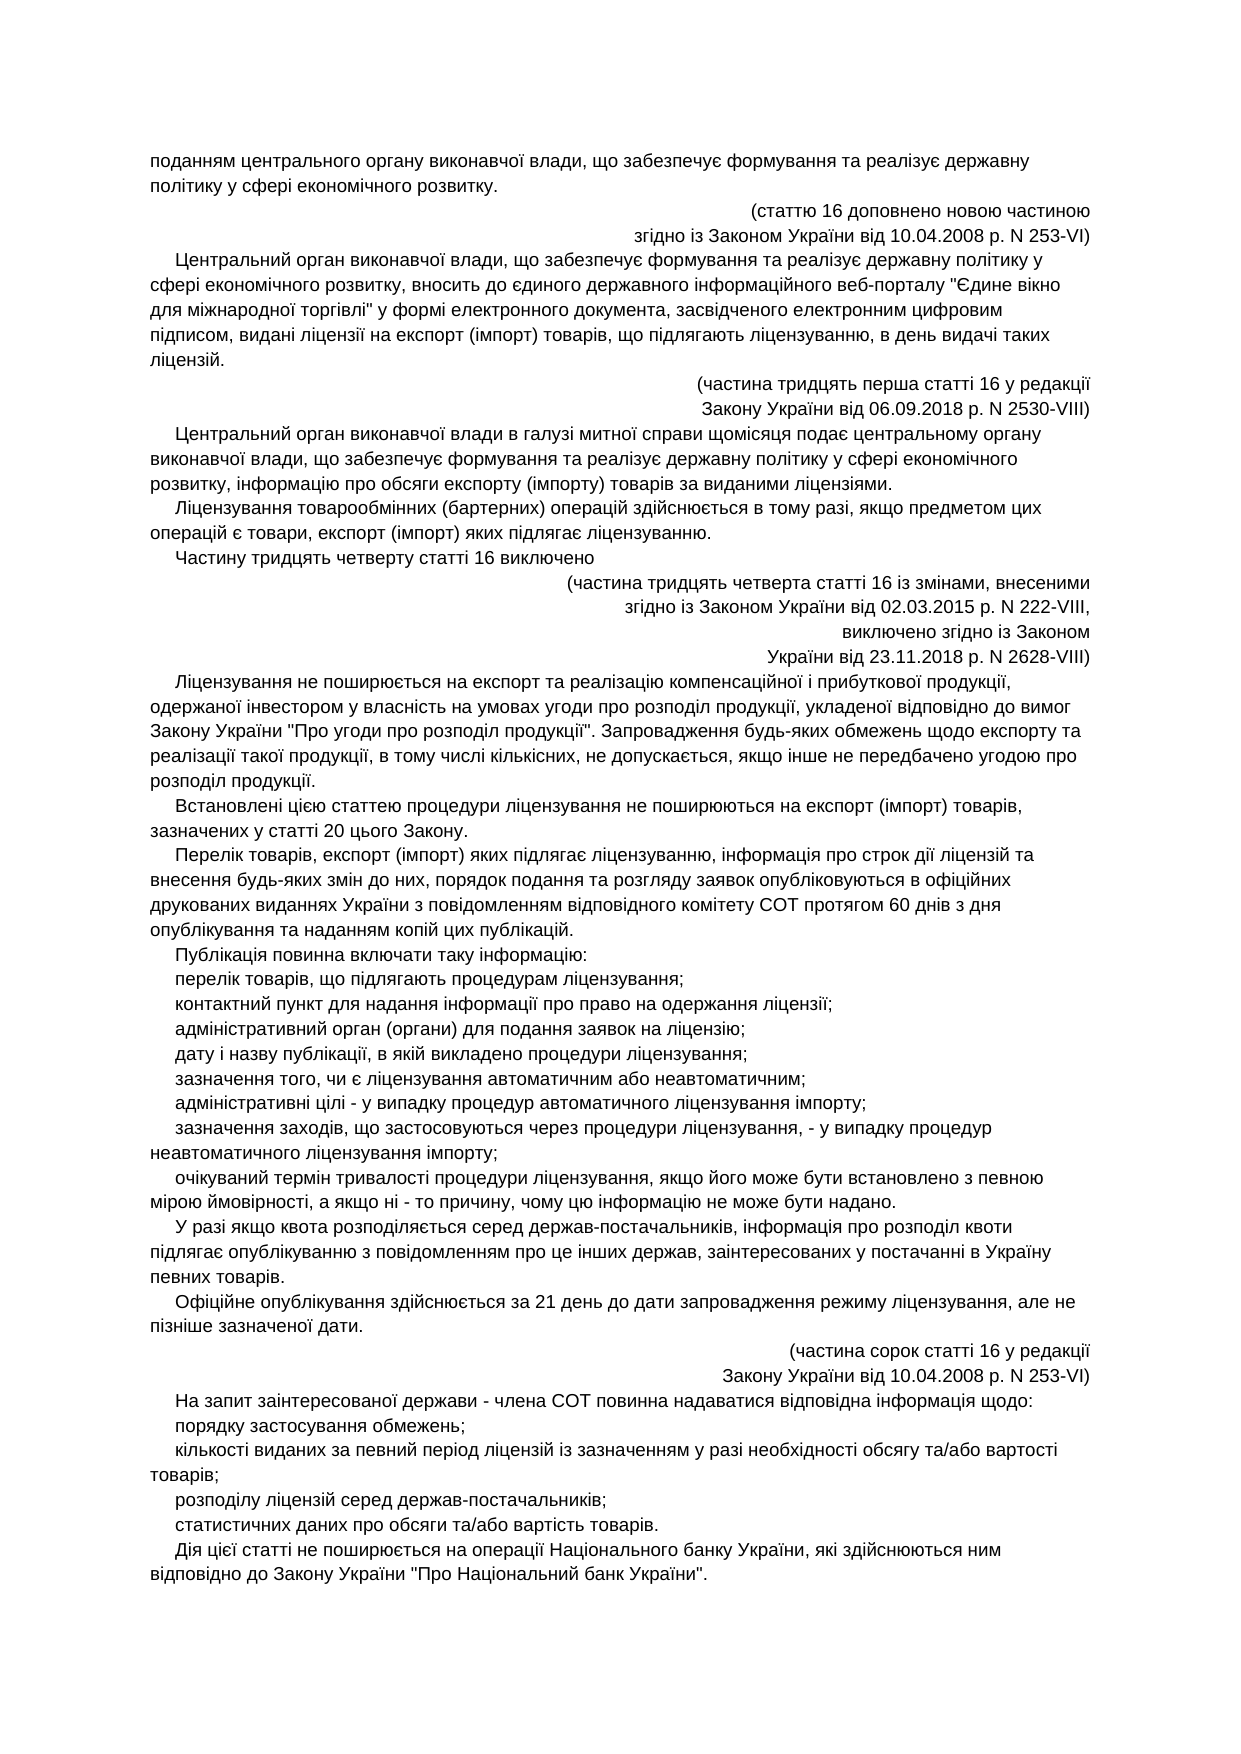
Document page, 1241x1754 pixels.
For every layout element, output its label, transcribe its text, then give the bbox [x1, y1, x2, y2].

text адміністративні цілі - у випадку процедур автоматичного ліцензування імпорту; [150, 1092, 1090, 1114]
text Ліцензування товарообмінних (бартерних) операцій здійснюється в тому разі, якщо предметом цих операцій є товари, експорт (імпорт) яких підлягає ліцензуванню. [150, 497, 1090, 543]
text контактний пункт для надання інформації про право на одержання ліцензії; [150, 993, 1090, 1014]
text порядку застосування обмежень; [150, 1414, 1090, 1436]
text Дія цієї статті не поширюється на операції Національного банку України, які здійснюються ним відповідно до Закону України "Про Національний банк України". [150, 1538, 1090, 1585]
text (частина тридцять перша статті 16 у редакції Закону України від 06.09.2018 р. N 2530-VIII) [150, 373, 1090, 419]
text розподілу ліцензій серед держав-постачальників; [150, 1489, 1090, 1510]
text Встановлені цією статтею процедури ліцензування не поширюються на експорт (імпорт) товарів, зазначених у статті 20 цього Закону. [150, 794, 1090, 841]
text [150, 150, 1090, 196]
text зазначення заходів, що застосовуються через процедури ліцензування, - у випадку процедур неавтоматичного ліцензування імпорту; [150, 1117, 1090, 1163]
text Ліцензування не поширюється на експорт та реалізацію компенсаційної і прибуткової продукції, одержаної інвестором у власність на умовах угоди про розподіл продукції, укладеної відповідно до вимог Закону України "Про угоди про розподіл продукції". Запровадження будь-яких обмежень щодо експорту та реалізації такої продукції, в тому числі кількісних, не допускається, якщо інше не передбачено угодою про розподіл продукції. [150, 671, 1090, 791]
text Офіційне опублікування здійснюється за 21 день до дати запровадження режиму ліцензування, але не пізніше зазначеної дати. [150, 1290, 1090, 1337]
text На запит заінтересованої держави - члена СОТ повинна надаватися відповідна інформація щодо: [150, 1389, 1090, 1411]
text У разі якщо квота розподіляється серед держав-постачальників, інформація про розподіл квоти підлягає опублікуванню з повідомленням про це інших держав, заінтересованих у постачанні в Україну певних товарів. [150, 1216, 1090, 1287]
text перелік товарів, що підлягають процедурам ліцензування; [150, 968, 1090, 990]
text (статтю 16 доповнено новою частиною згідно із Законом України від 10.04.2008 р. N 253-VI) [150, 199, 1090, 246]
text адміністративний орган (органи) для подання заявок на ліцензію; [150, 1018, 1090, 1039]
text Частину тридцять четверту статті 16 виключено [150, 547, 1090, 568]
text Публікація повинна включати таку інформацію: [150, 943, 1090, 965]
text кількості виданих за певний період ліцензій із зазначенням у разі необхідності обсягу та/або вартості товарів; [150, 1439, 1090, 1486]
text Центральний орган виконавчої влади, що забезпечує формування та реалізує державну політику у сфері економічного розвитку, вносить до єдиного державного інформаційного веб-порталу "Єдине вікно для міжнародної торгівлі" у формі електронного документа, засвідченого електронним цифровим підписом, видані ліцензії на експорт (імпорт) товарів, що підлягають ліцензуванню, в день видачі таких ліцензій. [150, 249, 1090, 370]
text (частина сорок статті 16 у редакції Закону України від 10.04.2008 р. N 253-VI) [150, 1340, 1090, 1386]
text (частина тридцять четверта статті 16 із змінами, внесеними згідно із Законом України від 02.03.2015 р. N 222-VIII, виключено згідно із Законом України від 23.11.2018 р. N 2628-VIII) [150, 571, 1090, 667]
text зазначення того, чи є ліцензування автоматичним або неавтоматичним; [150, 1067, 1090, 1089]
text Центральний орган виконавчої влади в галузі митної справи щомісяця подає центральному органу виконавчої влади, що забезпечує формування та реалізує державну політику у сфері економічного розвитку, інформацію про обсяги експорту (імпорту) товарів за виданими ліцензіями. [150, 423, 1090, 494]
text статистичних даних про обсяги та/або вартість товарів. [150, 1513, 1090, 1535]
text очікуваний термін тривалості процедури ліцензування, якщо його може бути встановлено з певною мірою ймовірності, а якщо ні - то причину, чому цю інформацію не може бути надано. [150, 1166, 1090, 1213]
text дату і назву публікації, в якій викладено процедури ліцензування; [150, 1042, 1090, 1064]
text Перелік товарів, експорт (імпорт) яких підлягає ліцензуванню, інформація про строк дії ліцензій та внесення будь-яких змін до них, порядок подання та розгляду заявок опубліковуються в офіційних друкованих виданнях України з повідомленням відповідного комітету СОТ протягом 60 днів з дня опублікування та наданням копій цих публікацій. [150, 844, 1090, 940]
